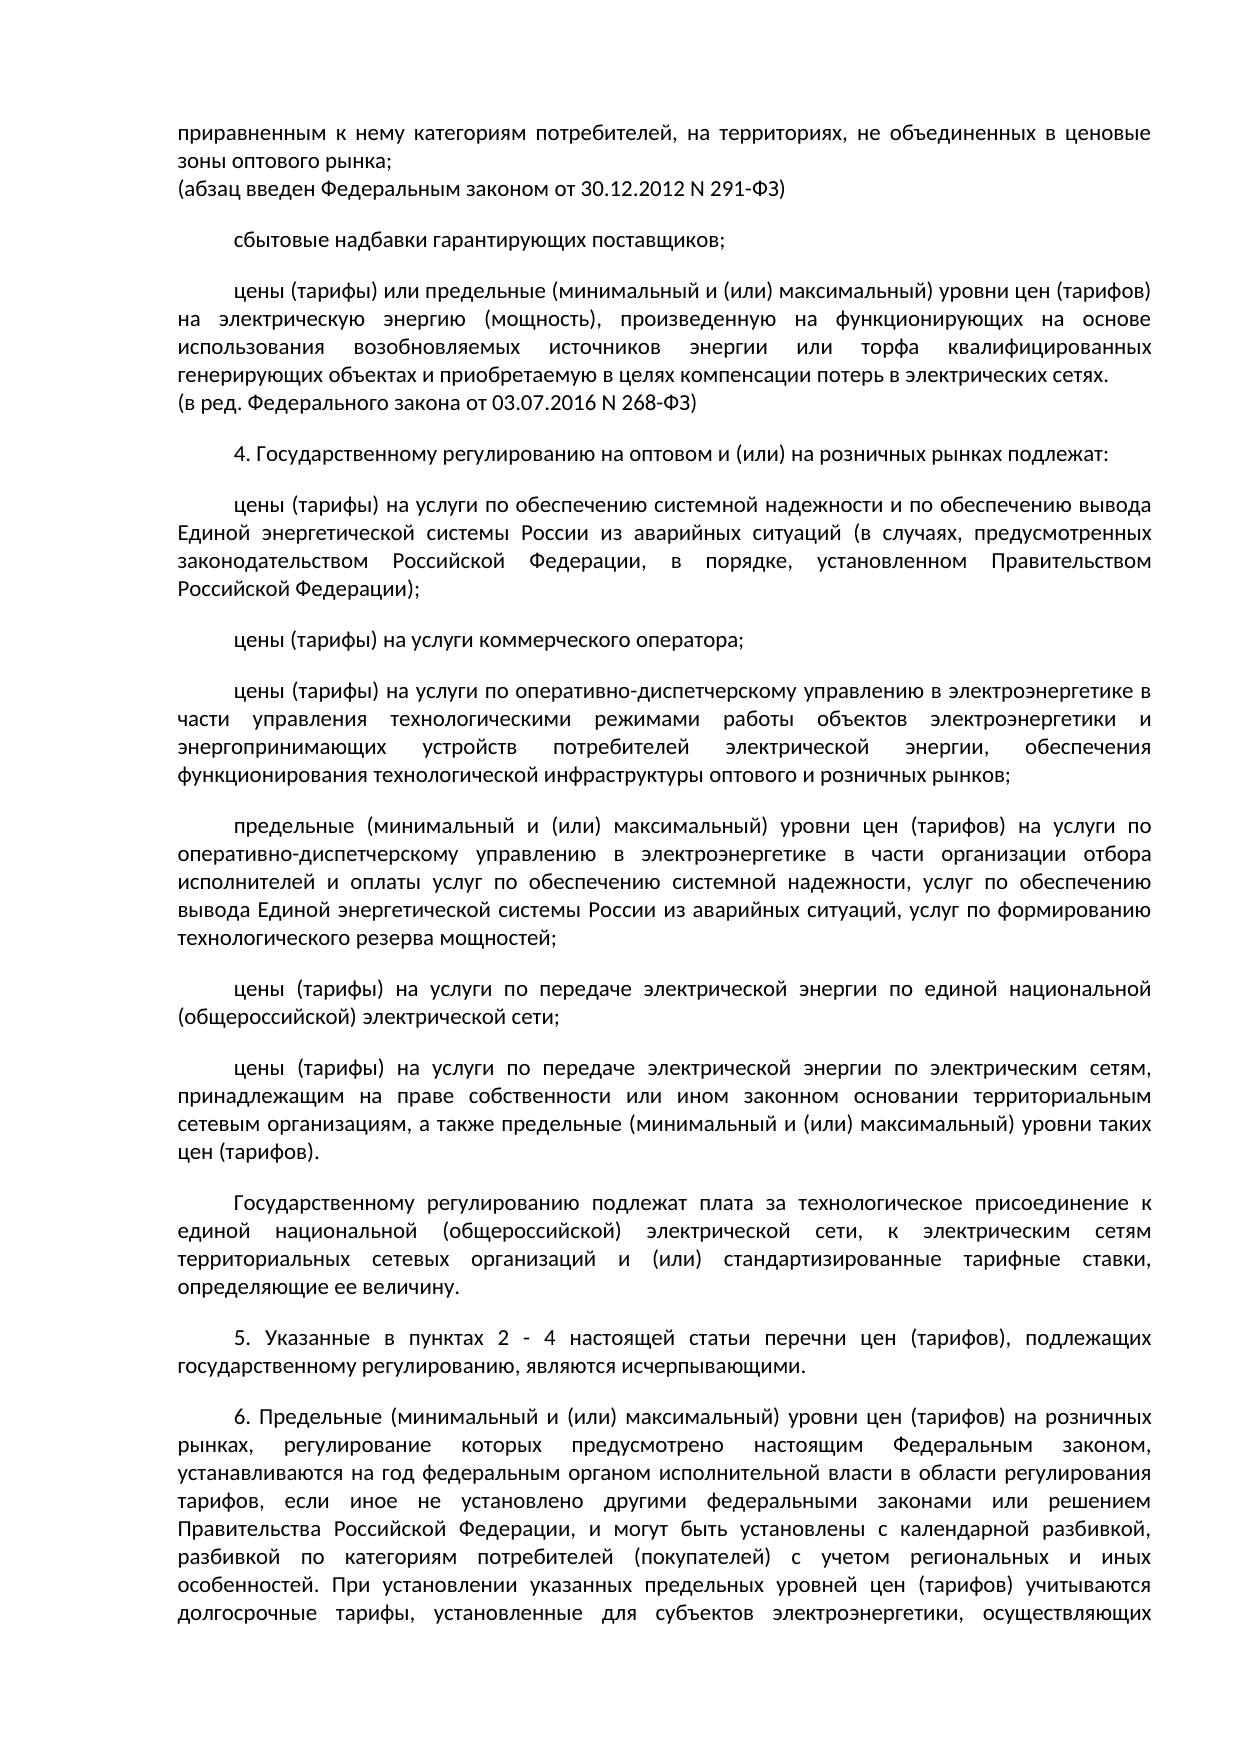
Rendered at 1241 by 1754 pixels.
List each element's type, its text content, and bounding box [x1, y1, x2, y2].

text цены (тарифы) на услуги коммерческого оператора; [177, 625, 1152, 653]
text 5. Указанные в пунктах 2 - 4 настоящей статьи перечни цен (тарифов), подлежащих государственному регулированию, являются исчерпывающими. [177, 1323, 1152, 1379]
text 4. Государственному регулированию на оптовом и (или) на розничных рынках подлежат: [177, 439, 1152, 467]
text цены (тарифы) на услуги по передаче электрической энергии по единой национальной (общероссийской) электрической сети; [177, 974, 1152, 1030]
text цены (тарифы) на услуги по обеспечению системной надежности и по обеспечению вывода Единой энергетической системы России из аварийных ситуаций (в случаях, предусмотренных законодательством Российской Федерации, в порядке, установленном Правительством Российской Федерации); [177, 490, 1152, 602]
text цены (тарифы) или предельные (минимальный и (или) максимальный) уровни цен (тарифов) на электрическую энергию (мощность), произведенную на функционирующих на основе использования возобновляемых источников энергии или торфа квалифицированных генерирующих объектах и приобретаемую в целях компенсации потерь в электрических сетях. [177, 276, 1152, 388]
text цены (тарифы) на услуги по передаче электрической энергии по электрическим сетям, принадлежащим на праве собственности или ином законном основании территориальным сетевым организациям, а также предельные (минимальный и (или) максимальный) уровни таких цен (тарифов). [177, 1053, 1152, 1165]
text сбытовые надбавки гарантирующих поставщиков; [177, 225, 1152, 253]
text (в ред. Федерального закона от 03.07.2016 N 268-ФЗ) [177, 388, 1152, 416]
text предельные (минимальный и (или) максимальный) уровни цен (тарифов) на услуги по оперативно-диспетчерскому управлению в электроэнергетике в части организации отбора исполнителей и оплаты услуг по обеспечению системной надежности, услуг по обеспечению вывода Единой энергетической системы России из аварийных ситуаций, услуг по формированию технологического резерва мощностей; [177, 811, 1152, 951]
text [177, 1402, 1152, 1626]
text Государственному регулированию подлежат плата за технологическое присоединение к единой национальной (общероссийской) электрической сети, к электрическим сетям территориальных сетевых организаций и (или) стандартизированные тарифные ставки, определяющие ее величину. [177, 1188, 1152, 1300]
text цены (тарифы) на услуги по оперативно-диспетчерскому управлению в электроэнергетике в части управления технологическими режимами работы объектов электроэнергетики и энергопринимающих устройств потребителей электрической энергии, обеспечения функционирования технологической инфраструктуры оптового и розничных рынков; [177, 676, 1152, 788]
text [177, 118, 1152, 174]
text (абзац введен Федеральным законом от 30.12.2012 N 291-ФЗ) [177, 174, 1152, 202]
